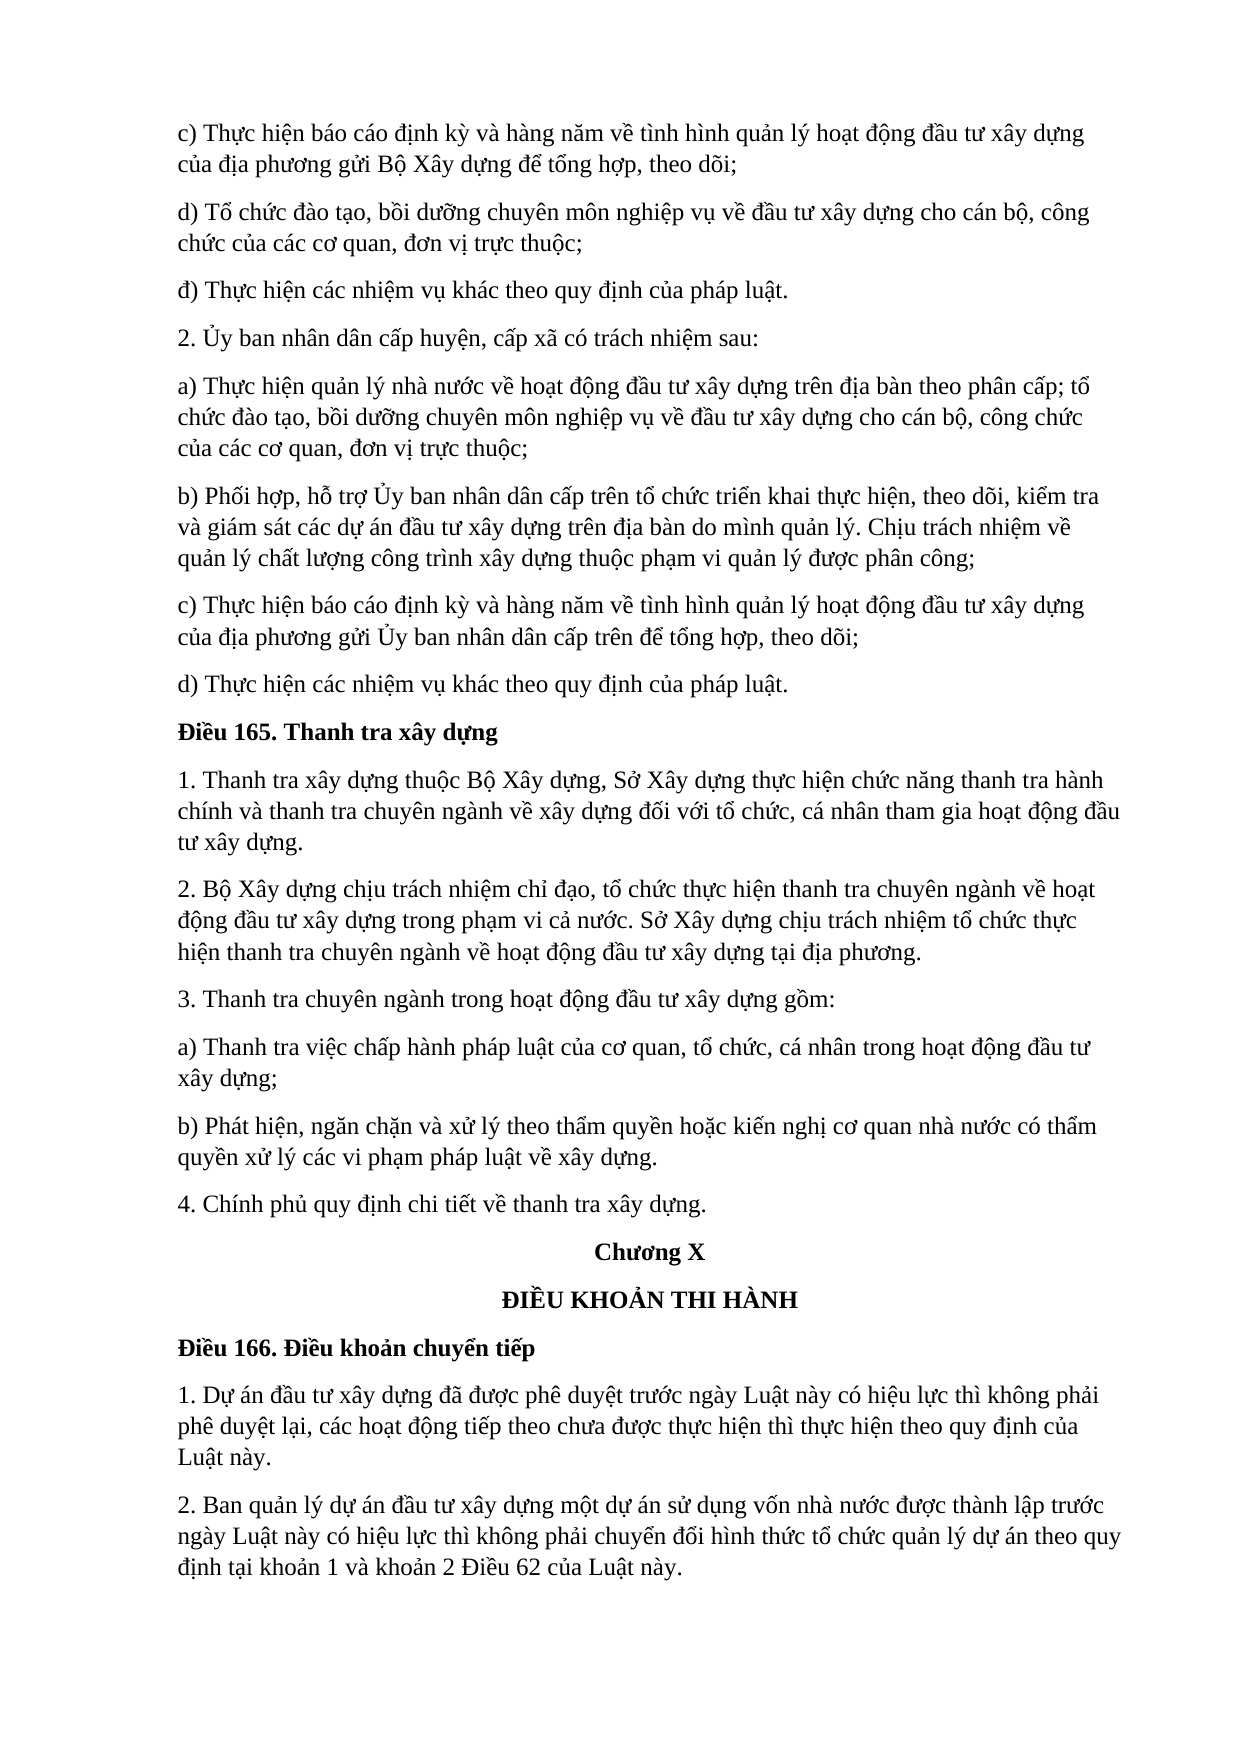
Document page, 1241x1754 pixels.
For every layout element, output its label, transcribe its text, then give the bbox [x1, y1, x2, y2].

text d) Thực hiện các nhiệm vụ khác theo quy định của pháp luật. [177, 669, 1122, 698]
text a) Thanh tra việc chấp hành pháp luật của cơ quan, tổ chức, cá nhân trong hoạt động đầu tư xây dựng; [177, 1032, 1122, 1092]
text 2. Ủy ban nhân dân cấp huyện, cấp xã có trách nhiệm sau: [177, 323, 1122, 352]
text 2. Ban quản lý dự án đầu tư xây dựng một dự án sử dụng vốn nhà nước được thành lập trước ngày Luật này có hiệu lực thì không phải chuyển đổi hình thức tổ chức quản lý dự án theo quy định tại khoản 1 và khoản 2 Điều 62 của Luật này. [177, 1490, 1122, 1581]
text d) Tổ chức đào tạo, bồi dưỡng chuyên môn nghiệp vụ về đầu tư xây dựng cho cán bộ, công chức của các cơ quan, đơn vị trực thuộc; [177, 197, 1122, 257]
text Điều 165. Thanh tra xây dựng [177, 717, 1122, 746]
text a) Thực hiện quản lý nhà nước về hoạt động đầu tư xây dựng trên địa bàn theo phân cấp; tổ chức đào tạo, bồi dưỡng chuyên môn nghiệp vụ về đầu tư xây dựng cho cán bộ, công chức của các cơ quan, đơn vị trực thuộc; [177, 371, 1122, 462]
text 2. Bộ Xây dựng chịu trách nhiệm chỉ đạo, tổ chức thực hiện thanh tra chuyên ngành về hoạt động đầu tư xây dựng trong phạm vi cả nước. Sở Xây dựng chịu trách nhiệm tổ chức thực hiện thanh tra chuyên ngành về hoạt động đầu tư xây dựng tại địa phương. [177, 874, 1122, 965]
text 3. Thanh tra chuyên ngành trong hoạt động đầu tư xây dựng gồm: [177, 984, 1122, 1013]
text 4. Chính phủ quy định chi tiết về thanh tra xây dựng. [177, 1189, 1122, 1218]
text b) Phát hiện, ngăn chặn và xử lý theo thẩm quyền hoặc kiến nghị cơ quan nhà nước có thẩm quyền xử lý các vi phạm pháp luật về xây dựng. [177, 1111, 1122, 1171]
text 1. Thanh tra xây dựng thuộc Bộ Xây dựng, Sở Xây dựng thực hiện chức năng thanh tra hành chính và thanh tra chuyên ngành về xây dựng đối với tổ chức, cá nhân tham gia hoạt động đầu tư xây dựng. [177, 765, 1122, 856]
text Chương X [177, 1237, 1122, 1266]
text 1. Dự án đầu tư xây dựng đã được phê duyệt trước ngày Luật này có hiệu lực thì không phải phê duyệt lại, các hoạt động tiếp theo chưa được thực hiện thì thực hiện theo quy định của Luật này. [177, 1380, 1122, 1471]
text đ) Thực hiện các nhiệm vụ khác theo quy định của pháp luật. [177, 276, 1122, 304]
text c) Thực hiện báo cáo định kỳ và hàng năm về tình hình quản lý hoạt động đầu tư xây dựng của địa phương gửi Ủy ban nhân dân cấp trên để tổng hợp, theo dõi; [177, 591, 1122, 650]
text Điều 166. Điều khoản chuyển tiếp [177, 1333, 1122, 1361]
text b) Phối hợp, hỗ trợ Ủy ban nhân dân cấp trên tổ chức triển khai thực hiện, theo dõi, kiểm tra và giám sát các dự án đầu tư xây dựng trên địa bàn do mình quản lý. Chịu trách nhiệm về quản lý chất lượng công trình xây dựng thuộc phạm vi quản lý được phân công; [177, 481, 1122, 572]
text ĐIỀU KHOẢN THI HÀNH [177, 1285, 1122, 1314]
text c) Thực hiện báo cáo định kỳ và hàng năm về tình hình quản lý hoạt động đầu tư xây dựng của địa phương gửi Bộ Xây dựng để tổng hợp, theo dõi; [177, 118, 1122, 178]
